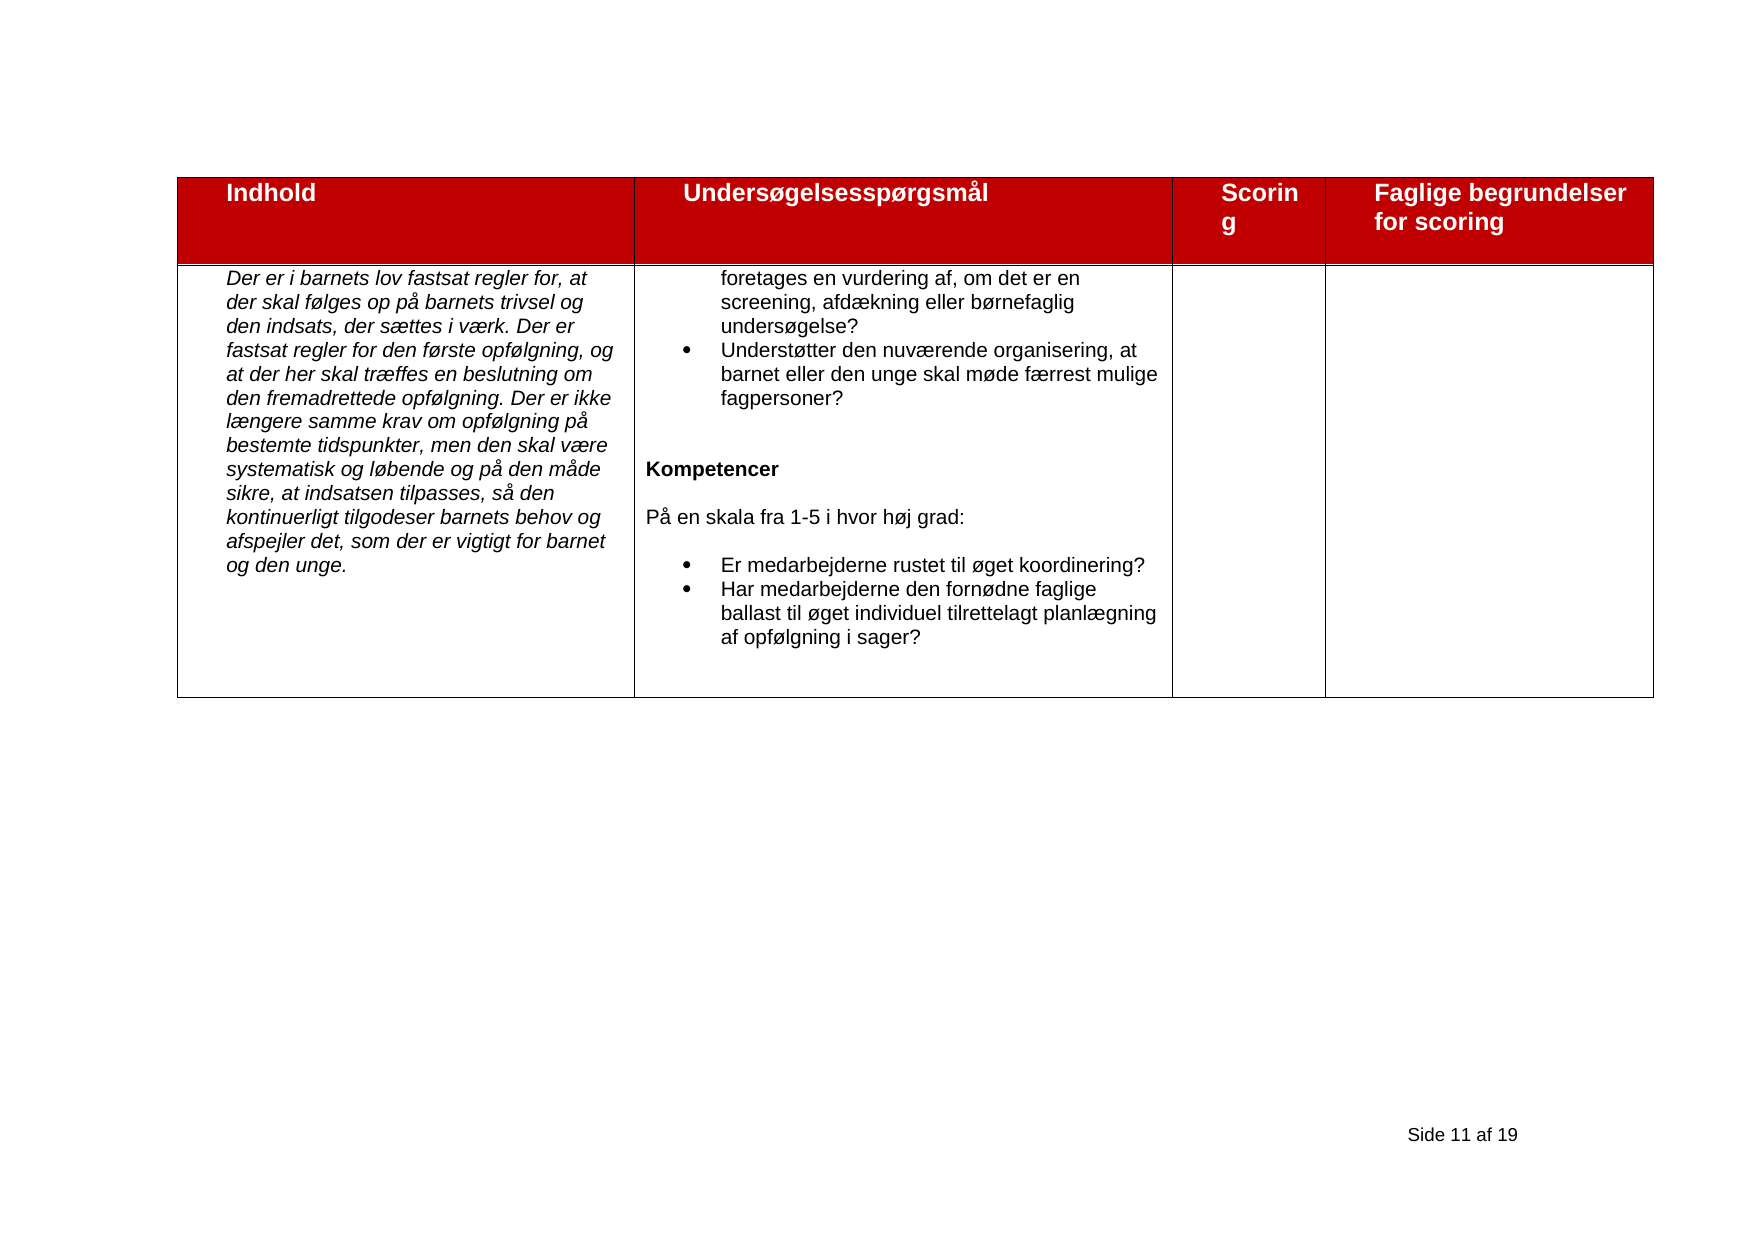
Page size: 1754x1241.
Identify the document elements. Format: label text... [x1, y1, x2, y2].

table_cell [635, 266, 1172, 697]
table_header Faglige begrundelser for scoring [1326, 178, 1653, 264]
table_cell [178, 266, 634, 697]
table_header Indhold [178, 178, 634, 264]
table_header Scoring [1173, 178, 1325, 264]
table_header Undersøgelsesspørgsmål [635, 178, 1172, 264]
table_cell [1173, 266, 1325, 697]
table_cell [1326, 266, 1653, 697]
